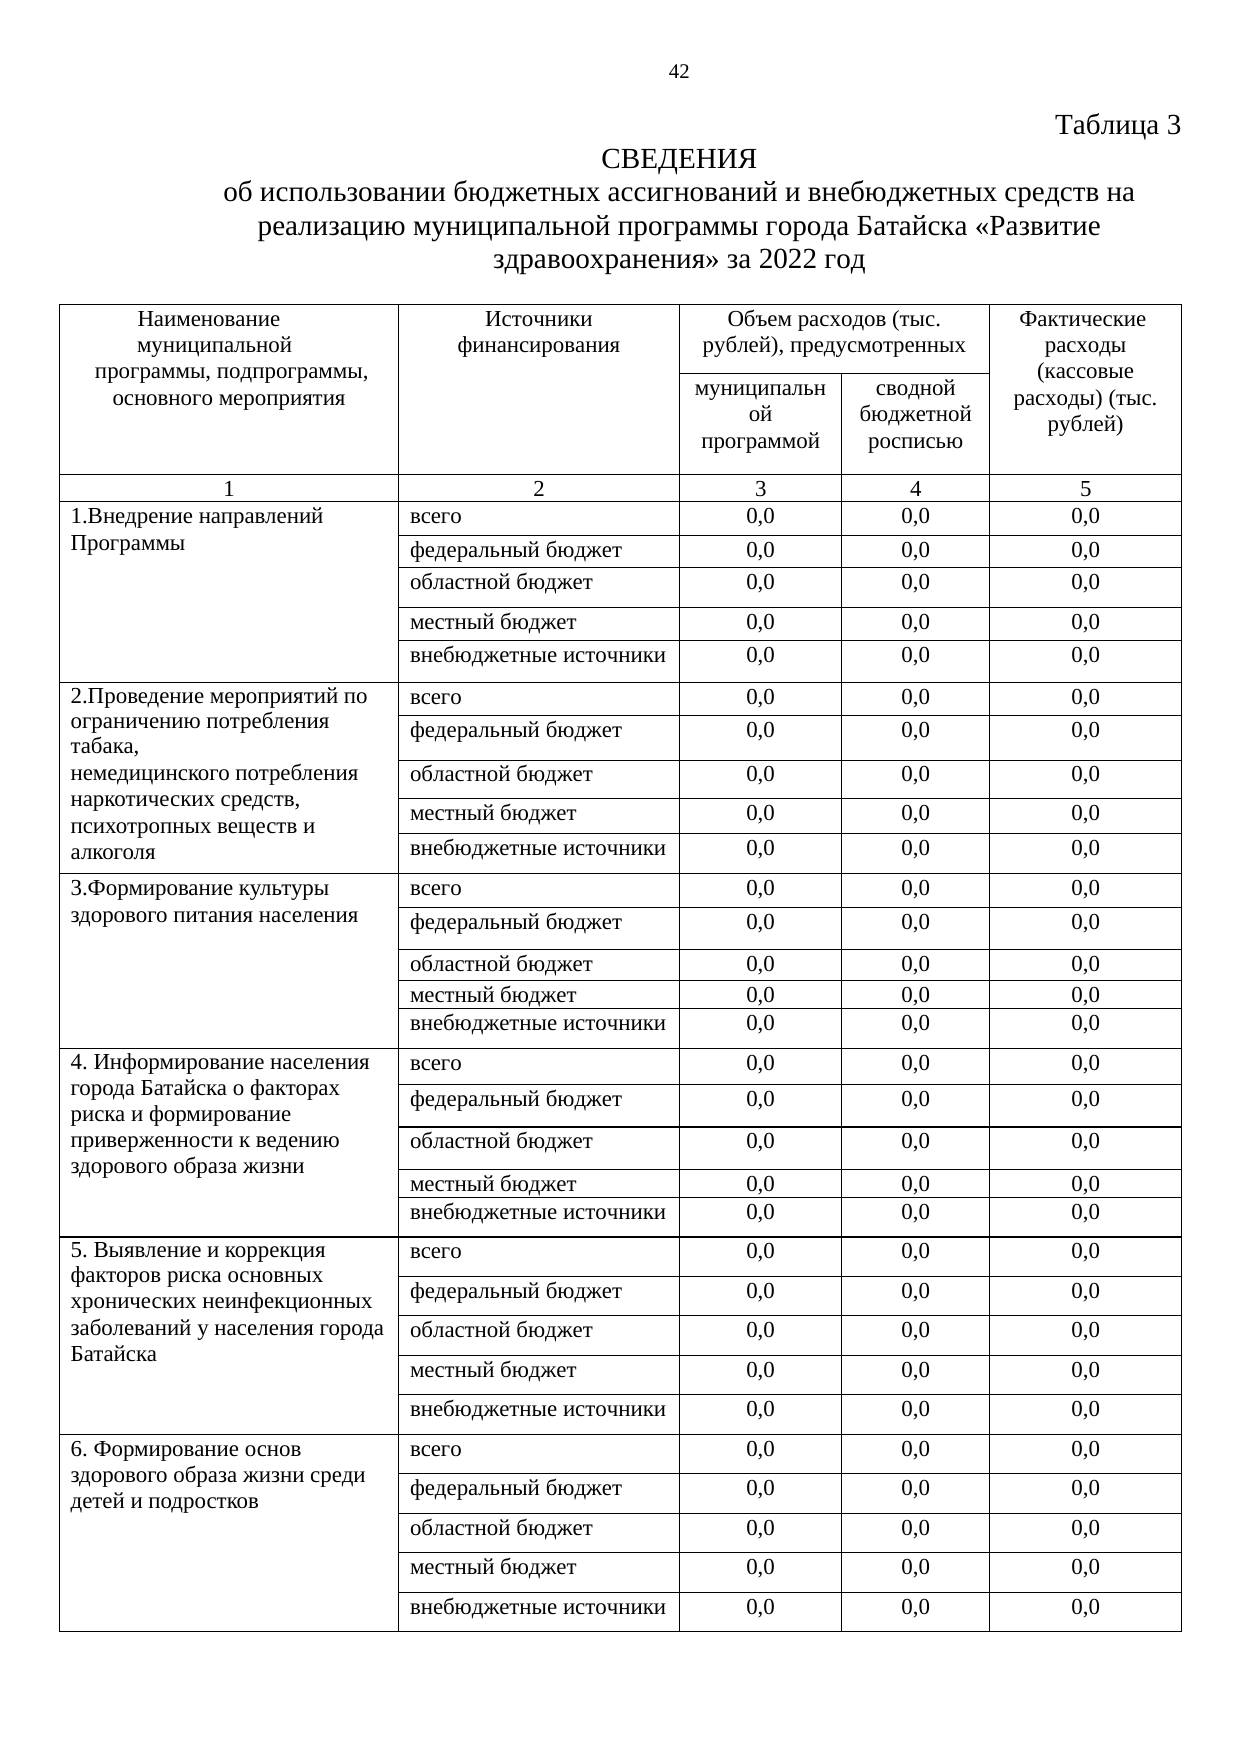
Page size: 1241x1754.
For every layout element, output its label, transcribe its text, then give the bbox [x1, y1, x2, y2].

table_cell 5 [990, 475, 1181, 501]
table_cell 0,0 [842, 1474, 989, 1513]
table_cell 0,0 [990, 1553, 1181, 1592]
table_cell 0,0 [680, 1128, 841, 1169]
text Таблица 3 [177, 107, 1181, 141]
table_cell 0,0 [680, 716, 841, 759]
table_cell местный бюджет [399, 981, 679, 1008]
table_cell областной бюджет [399, 1128, 679, 1169]
table_cell 0,0 [680, 1009, 841, 1048]
table_cell 0,0 [842, 1170, 989, 1197]
table_cell федеральный бюджет [399, 1277, 679, 1315]
table_cell 3 [680, 475, 841, 501]
table_cell 0,0 [990, 683, 1181, 715]
table_cell 0,0 [990, 1009, 1181, 1048]
table_cell 4. Информирование населения города Батайска о факторах риска и формирование приверженности к ведению здорового образа жизни [60, 1049, 398, 1236]
table_cell 1 [60, 475, 398, 501]
table_cell всего [399, 874, 679, 907]
table_cell областной бюджет [399, 1514, 679, 1552]
table_cell 0,0 [990, 716, 1181, 759]
table_cell внебюджетные источники [399, 641, 679, 682]
table_cell областной бюджет [399, 568, 679, 607]
table_cell федеральный бюджет [399, 1474, 679, 1513]
table_cell 0,0 [990, 1238, 1181, 1276]
table_cell 0,0 [680, 1593, 841, 1631]
table_cell 0,0 [842, 1395, 989, 1434]
table_cell 0,0 [680, 1085, 841, 1126]
text об использовании бюджетных ассигнований и внебюджетных средств на реализацию муниципальной программы города Батайска «Развитие здравоохранения» за 2022 год [177, 174, 1181, 275]
table_cell 0,0 [842, 1514, 989, 1552]
table_cell 0,0 [990, 908, 1181, 949]
table_header Объем расходов (тыс. рублей), предусмотренных [680, 305, 989, 373]
table_cell 0,0 [842, 1009, 989, 1048]
table_cell 0,0 [990, 950, 1181, 980]
table_cell 0,0 [680, 874, 841, 907]
table_cell 0,0 [842, 608, 989, 640]
table_cell всего [399, 1435, 679, 1473]
table_cell 0,0 [842, 1198, 989, 1236]
table_cell 0,0 [680, 1514, 841, 1552]
table_cell 0,0 [842, 502, 989, 534]
table_cell 0,0 [990, 608, 1181, 640]
table_cell местный бюджет [399, 1170, 679, 1197]
table_cell 0,0 [680, 1316, 841, 1355]
table_cell 0,0 [680, 641, 841, 682]
table_cell 0,0 [680, 568, 841, 607]
table_cell 2.Проведение мероприятий по ограничению потребления табака, немедицинского потребления наркотических средств, психотропных веществ и алкоголя [60, 683, 398, 873]
table_cell 0,0 [990, 1435, 1181, 1473]
table_cell 0,0 [842, 874, 989, 907]
table_cell 0,0 [842, 568, 989, 607]
table_cell 0,0 [990, 536, 1181, 567]
table_cell областной бюджет [399, 761, 679, 798]
table_cell 0,0 [990, 1514, 1181, 1552]
table_cell всего [399, 1049, 679, 1084]
table_cell 0,0 [842, 1435, 989, 1473]
table_cell федеральный бюджет [399, 716, 679, 759]
table_cell местный бюджет [399, 608, 679, 640]
table_cell 0,0 [842, 1049, 989, 1084]
table_cell муниципальной программой [680, 374, 841, 474]
table_header Источники финансирования [399, 305, 679, 474]
table_cell 0,0 [680, 908, 841, 949]
table_cell 0,0 [680, 1198, 841, 1236]
table_cell федеральный бюджет [399, 536, 679, 567]
table_cell 0,0 [990, 641, 1181, 682]
table_cell 0,0 [842, 799, 989, 832]
table_cell 0,0 [990, 1049, 1181, 1084]
table_cell 0,0 [842, 1085, 989, 1126]
table_cell 0,0 [842, 536, 989, 567]
table_cell 6. Формирование основ здорового образа жизни среди детей и подростков [60, 1435, 398, 1631]
table_cell 0,0 [990, 1356, 1181, 1394]
table_cell 0,0 [680, 1170, 841, 1197]
table_cell 0,0 [680, 1238, 841, 1276]
table_cell 0,0 [680, 950, 841, 980]
table_cell областной бюджет [399, 1316, 679, 1355]
table_cell 0,0 [680, 981, 841, 1008]
table_cell 0,0 [842, 716, 989, 759]
table_cell 3.Формирование культуры здорового питания населения [60, 874, 398, 1048]
table_cell 0,0 [680, 1356, 841, 1394]
table_cell 5. Выявление и коррекция факторов риска основных хронических неинфекционных заболеваний у населения города Батайска [60, 1238, 398, 1434]
table_cell 0,0 [990, 981, 1181, 1008]
table_cell местный бюджет [399, 1553, 679, 1592]
table_cell 0,0 [680, 799, 841, 832]
table_cell 0,0 [680, 1277, 841, 1315]
text СВЕДЕНИЯ [177, 141, 1181, 174]
table_cell 0,0 [990, 1170, 1181, 1197]
table_cell местный бюджет [399, 799, 679, 832]
table_cell 0,0 [990, 834, 1181, 873]
table_cell 0,0 [990, 568, 1181, 607]
table_cell 1.Внедрение направлений Программы [60, 502, 398, 682]
table_cell 2 [399, 475, 679, 501]
table_cell 0,0 [680, 608, 841, 640]
table_cell 0,0 [842, 683, 989, 715]
table_cell 0,0 [990, 1085, 1181, 1126]
table_cell 0,0 [842, 761, 989, 798]
table_cell областной бюджет [399, 950, 679, 980]
table_cell всего [399, 1238, 679, 1276]
table_cell всего [399, 683, 679, 715]
table_cell 0,0 [990, 1474, 1181, 1513]
table_cell внебюджетные источники [399, 1395, 679, 1434]
table_cell 0,0 [680, 761, 841, 798]
table_cell 0,0 [842, 908, 989, 949]
table_cell 0,0 [680, 1553, 841, 1592]
table_cell внебюджетные источники [399, 1198, 679, 1236]
table_cell 0,0 [990, 1593, 1181, 1631]
table_cell 0,0 [842, 1593, 989, 1631]
table_cell 0,0 [990, 502, 1181, 534]
table_cell 0,0 [680, 536, 841, 567]
table_cell 0,0 [990, 874, 1181, 907]
table_cell 0,0 [842, 1316, 989, 1355]
table_cell 0,0 [842, 1356, 989, 1394]
table_cell 0,0 [680, 683, 841, 715]
table_cell 0,0 [680, 502, 841, 534]
table_cell 0,0 [990, 1277, 1181, 1315]
table_cell 0,0 [990, 1316, 1181, 1355]
table_cell 0,0 [680, 1474, 841, 1513]
table_cell 0,0 [680, 834, 841, 873]
table_cell 0,0 [842, 1238, 989, 1276]
table_cell 0,0 [990, 1198, 1181, 1236]
table_cell внебюджетные источники [399, 1593, 679, 1631]
table_cell внебюджетные источники [399, 1009, 679, 1048]
table_cell 0,0 [990, 799, 1181, 832]
table_cell 0,0 [990, 1395, 1181, 1434]
table_cell местный бюджет [399, 1356, 679, 1394]
table_cell 0,0 [990, 1128, 1181, 1169]
table_cell 0,0 [842, 641, 989, 682]
table_cell сводной бюджетной росписью [842, 374, 989, 474]
table_cell 4 [842, 475, 989, 501]
table_header Наименование муниципальной программы, подпрограммы, основного мероприятия [60, 305, 398, 474]
table_cell 0,0 [842, 1553, 989, 1592]
table_cell внебюджетные источники [399, 834, 679, 873]
table_cell 0,0 [680, 1049, 841, 1084]
table_cell 0,0 [842, 834, 989, 873]
table_cell 0,0 [842, 1277, 989, 1315]
table_cell федеральный бюджет [399, 1085, 679, 1126]
table_cell 0,0 [680, 1395, 841, 1434]
table_header Фактические расходы (кассовые расходы) (тыс. рублей) [990, 305, 1181, 474]
table_cell всего [399, 502, 679, 534]
table_cell 0,0 [990, 761, 1181, 798]
table_cell 0,0 [842, 981, 989, 1008]
table_cell федеральный бюджет [399, 908, 679, 949]
table_cell 0,0 [842, 950, 989, 980]
table_cell 0,0 [680, 1435, 841, 1473]
table_cell 0,0 [842, 1128, 989, 1169]
